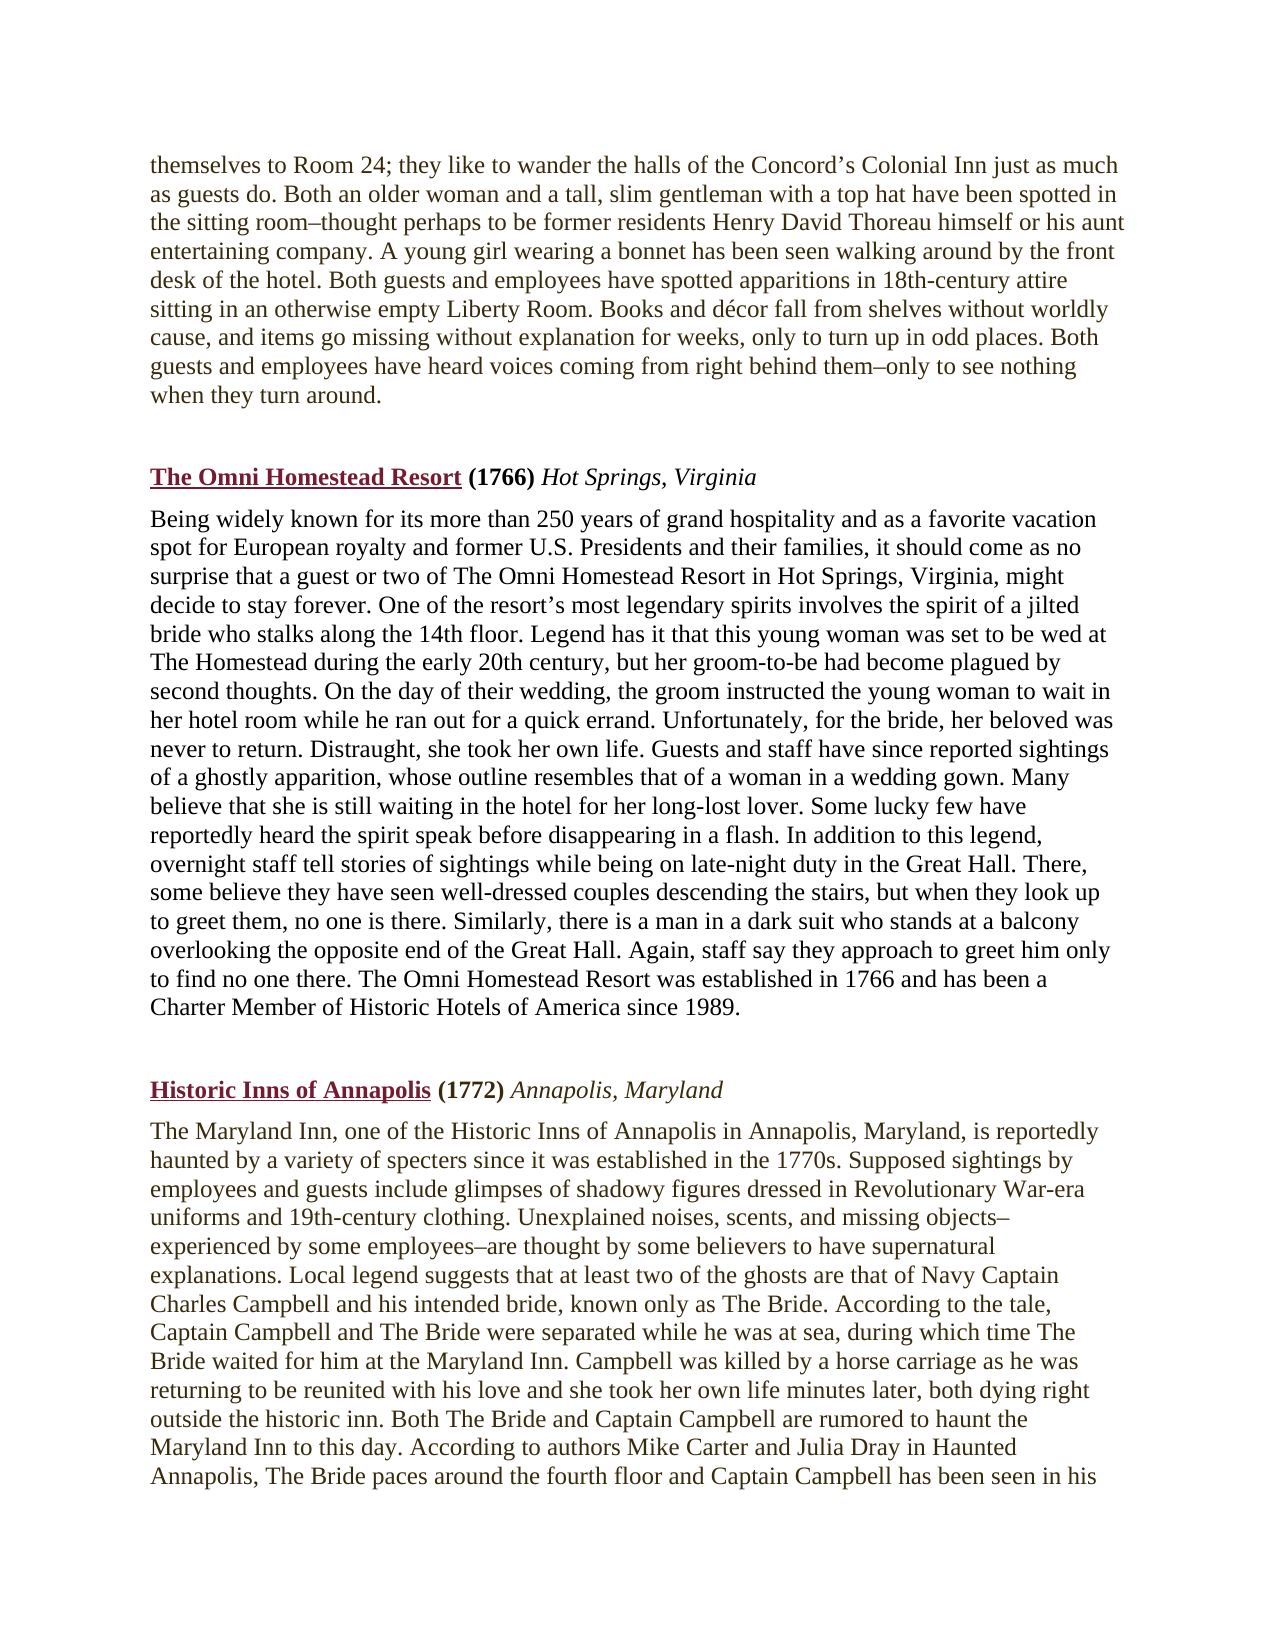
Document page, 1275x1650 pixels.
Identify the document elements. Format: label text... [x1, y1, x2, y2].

text Historic Inns of Annapolis (1772) Annapolis, Maryland [150, 1075, 1125, 1104]
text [150, 150, 1125, 409]
text The Omni Homestead Resort (1766) Hot Springs, Virginia [150, 462, 1125, 491]
text Being widely known for its more than 250 years of grand hospitality and as a favorite vacation spot for European royalty and former U.S. Presidents and their families, it should come as no surprise that a guest or two of The Omni Homestead Resort in Hot Springs, Virginia, might decide to stay forever. One of the resort’s most legendary spirits involves the spirit of a jilted bride who stalks along the 14th floor. Legend has it that this young woman was set to be wed at The Homestead during the early 20th century, but her groom-to-be had become plagued by second thoughts. On the day of their wedding, the groom instructed the young woman to wait in her hotel room while he ran out for a quick errand. Unfortunately, for the bride, her beloved was never to return. Distraught, she took her own life. Guests and staff have since reported sightings of a ghostly apparition, whose outline resembles that of a woman in a wedding gown. Many believe that she is still waiting in the hotel for her long-lost lover. Some lucky few have reportedly heard the spirit speak before disappearing in a flash. In addition to this legend, overnight staff tell stories of sightings while being on late-night duty in the Great Hall. There, some believe they have seen well-dressed couples descending the stairs, but when they look up to greet them, no one is there. Similarly, there is a man in a dark suit who stands at a balcony overlooking the opposite end of the Great Hall. Again, staff say they approach to greet him only to find no one there. The Omni Homestead Resort was established in 1766 and has been a Charter Member of Historic Hotels of America since 1989. [150, 504, 1125, 1021]
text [150, 1116, 1125, 1490]
